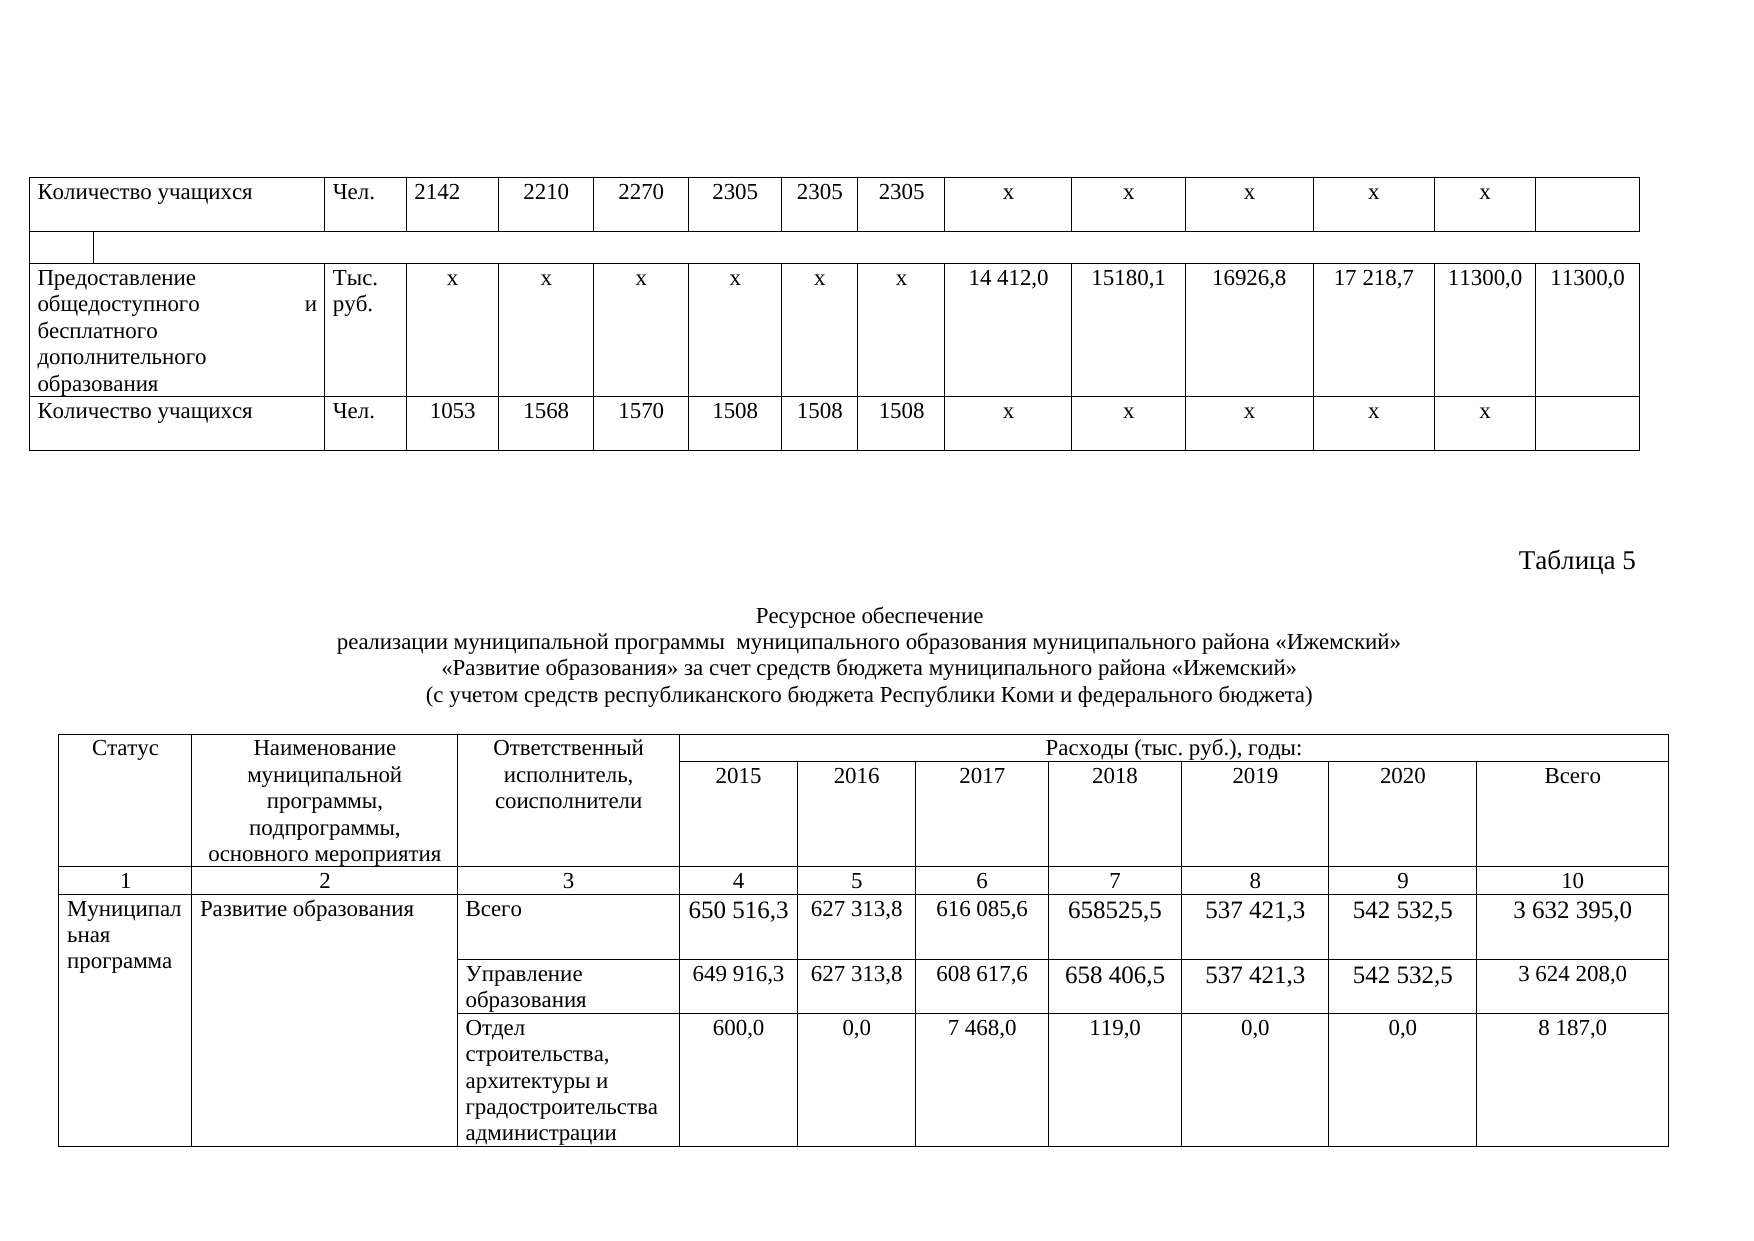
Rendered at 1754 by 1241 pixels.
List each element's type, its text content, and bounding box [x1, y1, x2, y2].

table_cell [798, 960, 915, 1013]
text «Развитие образования» за счет средств бюджета муниципального района «Ижемский» [103, 654, 1636, 681]
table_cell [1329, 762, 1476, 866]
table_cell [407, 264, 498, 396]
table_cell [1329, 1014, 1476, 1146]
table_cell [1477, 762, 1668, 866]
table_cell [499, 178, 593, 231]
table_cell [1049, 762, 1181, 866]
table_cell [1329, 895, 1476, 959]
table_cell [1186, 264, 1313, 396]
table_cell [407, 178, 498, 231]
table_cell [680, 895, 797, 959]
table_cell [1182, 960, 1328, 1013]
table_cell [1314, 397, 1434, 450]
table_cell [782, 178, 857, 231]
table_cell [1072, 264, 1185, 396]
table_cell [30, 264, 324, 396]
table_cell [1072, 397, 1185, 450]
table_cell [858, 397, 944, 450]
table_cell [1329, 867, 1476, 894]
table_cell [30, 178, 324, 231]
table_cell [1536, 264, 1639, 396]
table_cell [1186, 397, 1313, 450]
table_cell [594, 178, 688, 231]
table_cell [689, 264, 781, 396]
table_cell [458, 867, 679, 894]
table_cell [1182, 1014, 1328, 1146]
text (с учетом средств республиканского бюджета Республики Коми и федерального бюджета) [103, 681, 1636, 707]
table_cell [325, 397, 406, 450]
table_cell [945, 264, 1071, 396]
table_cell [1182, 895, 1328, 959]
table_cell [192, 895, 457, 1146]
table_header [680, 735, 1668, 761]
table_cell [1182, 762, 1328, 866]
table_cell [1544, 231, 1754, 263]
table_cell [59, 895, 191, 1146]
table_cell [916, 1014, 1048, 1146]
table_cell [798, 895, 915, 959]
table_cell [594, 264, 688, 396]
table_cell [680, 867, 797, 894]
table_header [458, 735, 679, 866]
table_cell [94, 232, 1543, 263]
text Таблица 5 [103, 544, 1636, 575]
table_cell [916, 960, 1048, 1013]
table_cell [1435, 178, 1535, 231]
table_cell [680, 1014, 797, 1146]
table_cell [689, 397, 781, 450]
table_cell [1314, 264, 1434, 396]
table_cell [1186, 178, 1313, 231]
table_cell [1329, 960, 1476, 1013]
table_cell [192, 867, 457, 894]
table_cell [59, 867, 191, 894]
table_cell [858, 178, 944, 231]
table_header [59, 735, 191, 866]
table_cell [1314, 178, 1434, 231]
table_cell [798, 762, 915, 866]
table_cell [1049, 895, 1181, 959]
text реализации муниципальной программы муниципального образования муниципального района «Ижемский» [103, 628, 1636, 654]
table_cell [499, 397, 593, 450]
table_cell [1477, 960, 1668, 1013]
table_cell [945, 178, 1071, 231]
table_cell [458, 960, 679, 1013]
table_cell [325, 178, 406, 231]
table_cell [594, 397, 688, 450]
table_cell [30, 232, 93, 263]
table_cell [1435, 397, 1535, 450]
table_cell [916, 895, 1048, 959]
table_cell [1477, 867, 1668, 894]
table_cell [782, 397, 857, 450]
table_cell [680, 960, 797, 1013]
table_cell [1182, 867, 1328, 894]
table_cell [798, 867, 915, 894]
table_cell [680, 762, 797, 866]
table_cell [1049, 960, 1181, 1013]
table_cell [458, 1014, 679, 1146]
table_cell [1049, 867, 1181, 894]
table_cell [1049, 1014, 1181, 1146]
text Ресурсное обеспечение [103, 602, 1636, 628]
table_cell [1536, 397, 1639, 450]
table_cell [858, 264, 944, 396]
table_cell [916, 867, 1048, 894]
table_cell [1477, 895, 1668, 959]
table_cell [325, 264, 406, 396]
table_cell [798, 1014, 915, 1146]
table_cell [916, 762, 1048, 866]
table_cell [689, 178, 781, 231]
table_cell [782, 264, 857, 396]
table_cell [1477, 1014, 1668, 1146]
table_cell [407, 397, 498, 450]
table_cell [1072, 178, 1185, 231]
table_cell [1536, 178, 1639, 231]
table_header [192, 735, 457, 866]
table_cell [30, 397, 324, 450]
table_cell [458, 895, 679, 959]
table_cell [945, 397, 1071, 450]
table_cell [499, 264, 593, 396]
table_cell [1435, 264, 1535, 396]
